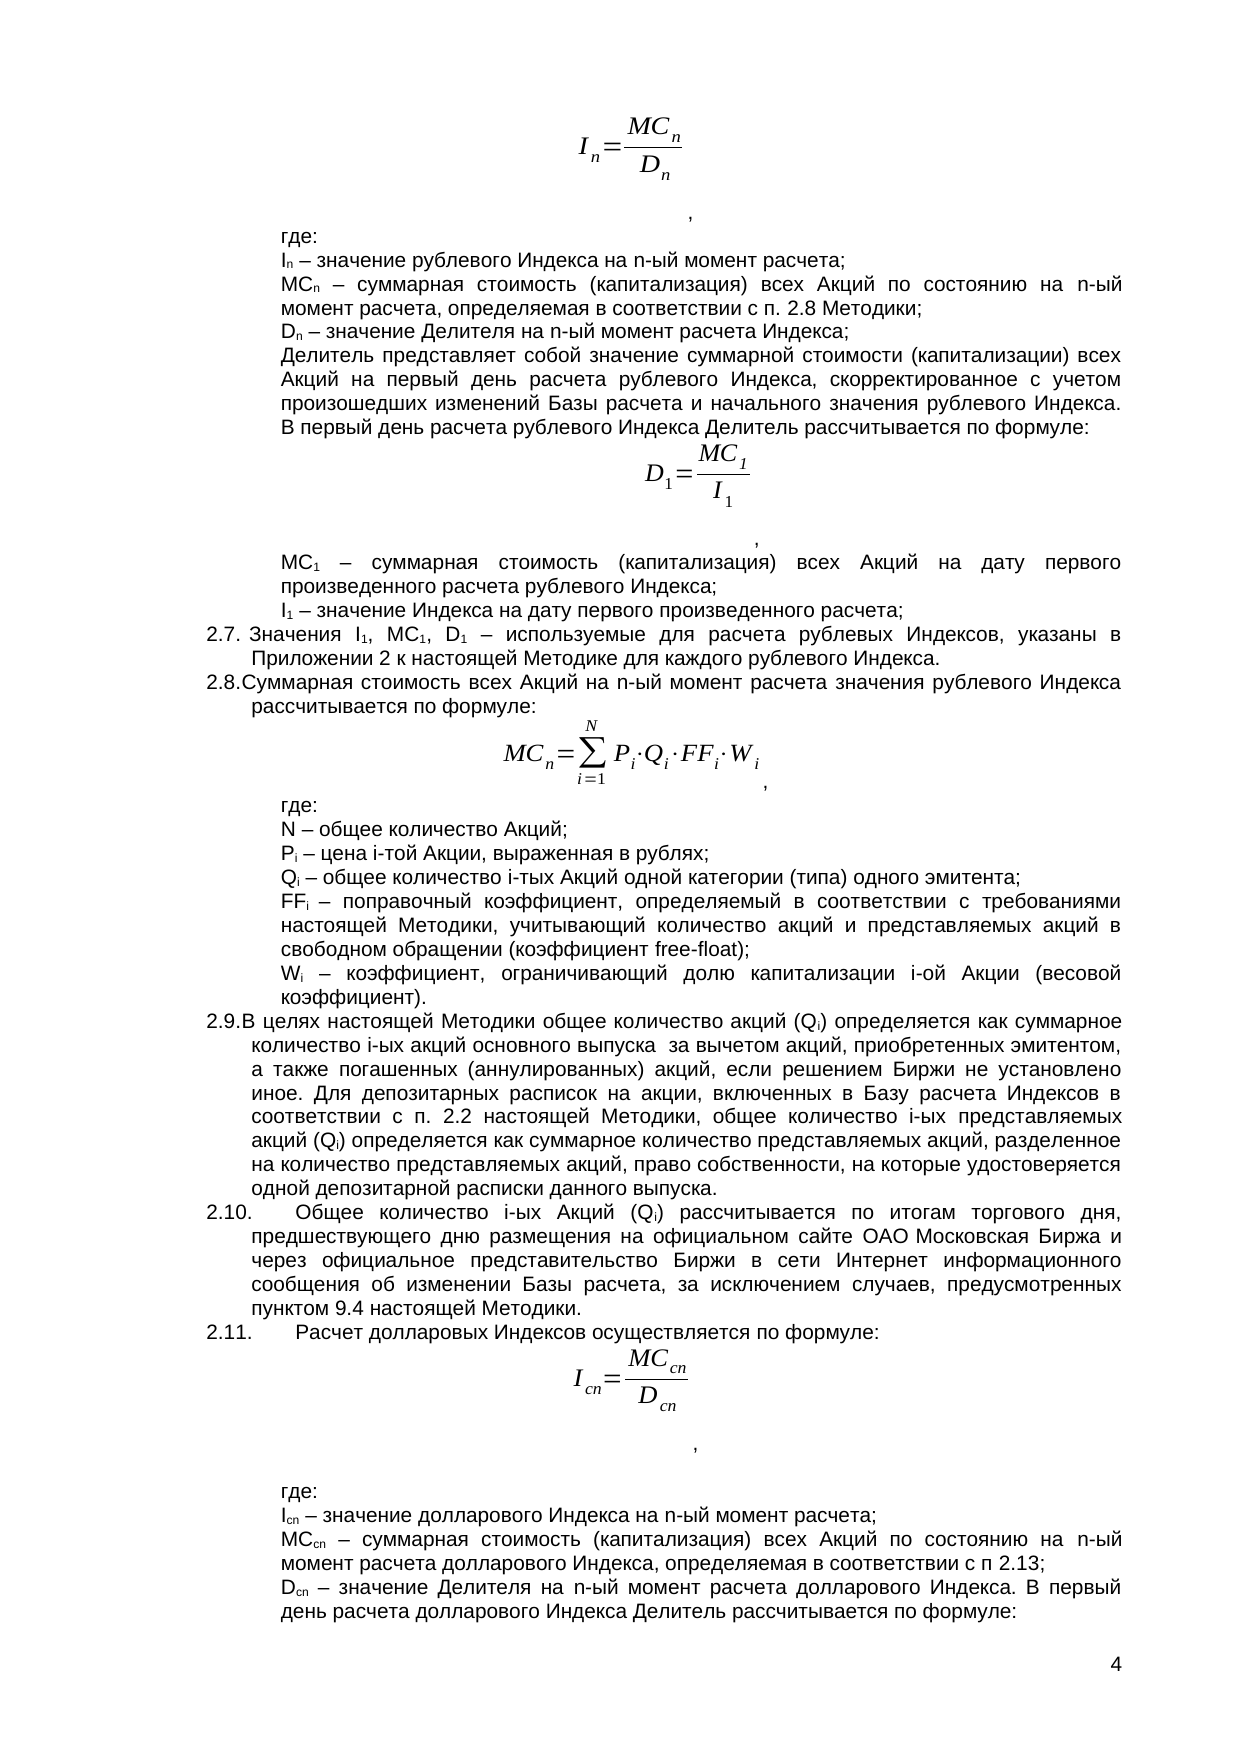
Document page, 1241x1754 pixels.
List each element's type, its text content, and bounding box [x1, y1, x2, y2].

text , [281, 439, 1122, 550]
text , [148, 112, 1122, 223]
list В целях настоящей Методики общее количество акций (Qi) определяется как суммарное количество i-ых акций основного выпуска за вычетом акций, приобретенных эмитентом, а также погашенных (аннулированных) акций, если решением Биржи не установлено иное. Для депозитарных расписок на акции, включенных в Базу расчета Индексов в соответствии с п. 2.2 настоящей Методики, общее количество i-ых представляемых акций (Qi) определяется как суммарное количество представляемых акций, разделенное на количество представляемых акций, право собственности, на которые удостоверяется одной депозитарной расписки данного выпуска. [206, 1008, 1122, 1200]
text , [148, 1344, 1122, 1455]
text где: [281, 1479, 1122, 1503]
text , [148, 718, 1122, 793]
text Dn – значение Делителя на n-ый момент расчета Индекса; [281, 319, 1122, 343]
text Dcn – значение Делителя на n-ый момент расчета долларового Индекса. В первый день расчета долларового Индекса Делитель рассчитывается по формуле: [281, 1575, 1122, 1623]
list Значения I1, MC1, D1 – используемые для расчета рублевых Индексов, указаны в Приложении 2 к настоящей Методике для каждого рублевого Индекса. [206, 622, 1122, 670]
text Qi – общее количество i-тых Акций одной категории (типа) одного эмитента; [281, 865, 1122, 889]
text N – общее количество Акций; [281, 817, 1122, 841]
list Расчет долларовых Индексов осуществляется по формуле: [206, 1320, 1122, 1344]
text Wi – коэффициент, ограничивающий долю капитализации i-ой Акции (весовой коэффициент). [281, 961, 1122, 1008]
text FFi – поправочный коэффициент, определяемый в соответствии с требованиями настоящей Методики, учитывающий количество акций и представляемых акций в свободном обращении (коэффициент free-float); [281, 889, 1122, 961]
text Iсn – значение долларового Индекса на n-ый момент расчета; [281, 1503, 1122, 1527]
text MCcn – суммарная стоимость (капитализация) всех Акций по состоянию на n-ый момент расчета долларового Индекса, определяемая в соответствии с п 2.13; [281, 1527, 1122, 1575]
text Pi – цена i-той Акции, выраженная в рублях; [281, 841, 1122, 865]
list Общее количество i-ых Акций (Qi) рассчитывается по итогам торгового дня, предшествующего дню размещения на официальном сайте ОАО Московская Биржа и через официальное представительство Биржи в сети Интернет информационного сообщения об изменении Базы расчета, за исключением случаев, предусмотренных пунктом 9.4 настоящей Методики. [206, 1200, 1122, 1320]
text Делитель представляет собой значение суммарной стоимости (капитализации) всех Акций на первый день расчета рублевого Индекса, скорректированное с учетом произошедших изменений Базы расчета и начального значения рублевого Индекса. В первый день расчета рублевого Индекса Делитель рассчитывается по формуле: [281, 343, 1122, 439]
text MC1 – суммарная стоимость (капитализация) всех Акций на дату первого произведенного расчета рублевого Индекса; [281, 550, 1122, 598]
text MCn – суммарная стоимость (капитализация) всех Акций по состоянию на n-ый момент расчета, определяемая в соответствии с п. 2.8 Методики; [281, 271, 1122, 319]
list Суммарная стоимость всех Акций на n-ый момент расчета значения рублевого Индекса рассчитывается по формуле: [206, 670, 1122, 718]
text I1 – значение Индекса на дату первого произведенного расчета; [281, 598, 1122, 622]
text где: [281, 223, 1122, 247]
text где: [281, 793, 1122, 817]
text In – значение рублевого Индекса на n-ый момент расчета; [281, 247, 1122, 271]
